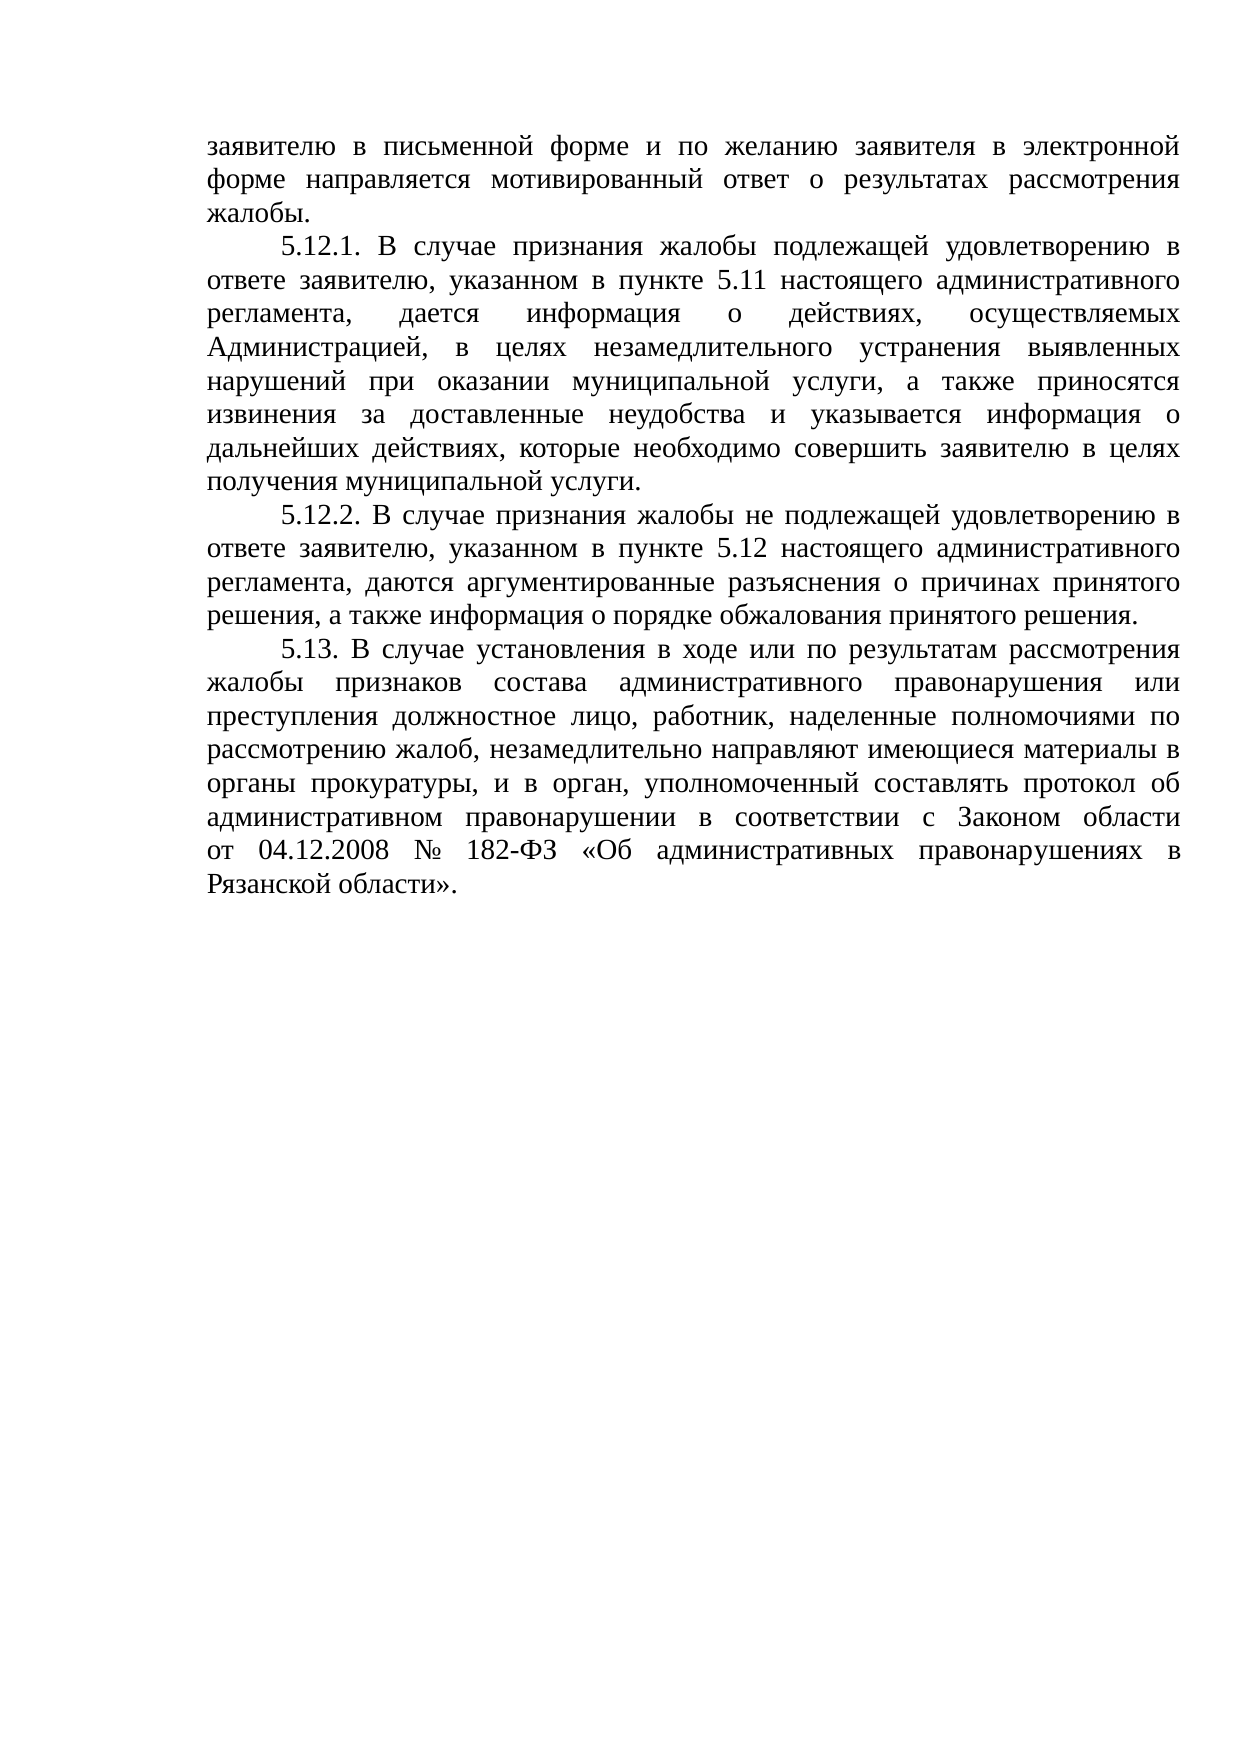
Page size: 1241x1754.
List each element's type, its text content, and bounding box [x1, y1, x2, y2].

text 5.12.2. В случае признания жалобы не подлежащей удовлетворению в ответе заявителю, указанном в пункте 5.12 настоящего административного регламента, даются аргументированные разъяснения о причинах принятого решения, а также информация о порядке обжалования принятого решения. [207, 497, 1181, 631]
text 5.13. В случае установления в ходе или по результатам рассмотрения жалобы признаков состава административного правонарушения или преступления должностное лицо, работник, наделенные полномочиями по рассмотрению жалоб, незамедлительно направляют имеющиеся материалы в органы прокуратуры, и в орган, уполномоченный составлять протокол об административном правонарушении в соответствии с Законом области от 04.12.2008 № 182-ФЗ «Об административных правонарушениях в Рязанской области». [207, 631, 1181, 899]
text 5.12.1. В случае признания жалобы подлежащей удовлетворению в ответе заявителю, указанном в пункте 5.11 настоящего административного регламента, дается информация о действиях, осуществляемых Администрацией, в целях незамедлительного устранения выявленных нарушений при оказании муниципальной услуги, а также приносятся извинения за доставленные неудобства и указывается информация о дальнейших действиях, которые необходимо совершить заявителю в целях получения муниципальной услуги. [207, 228, 1181, 497]
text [207, 128, 1181, 228]
